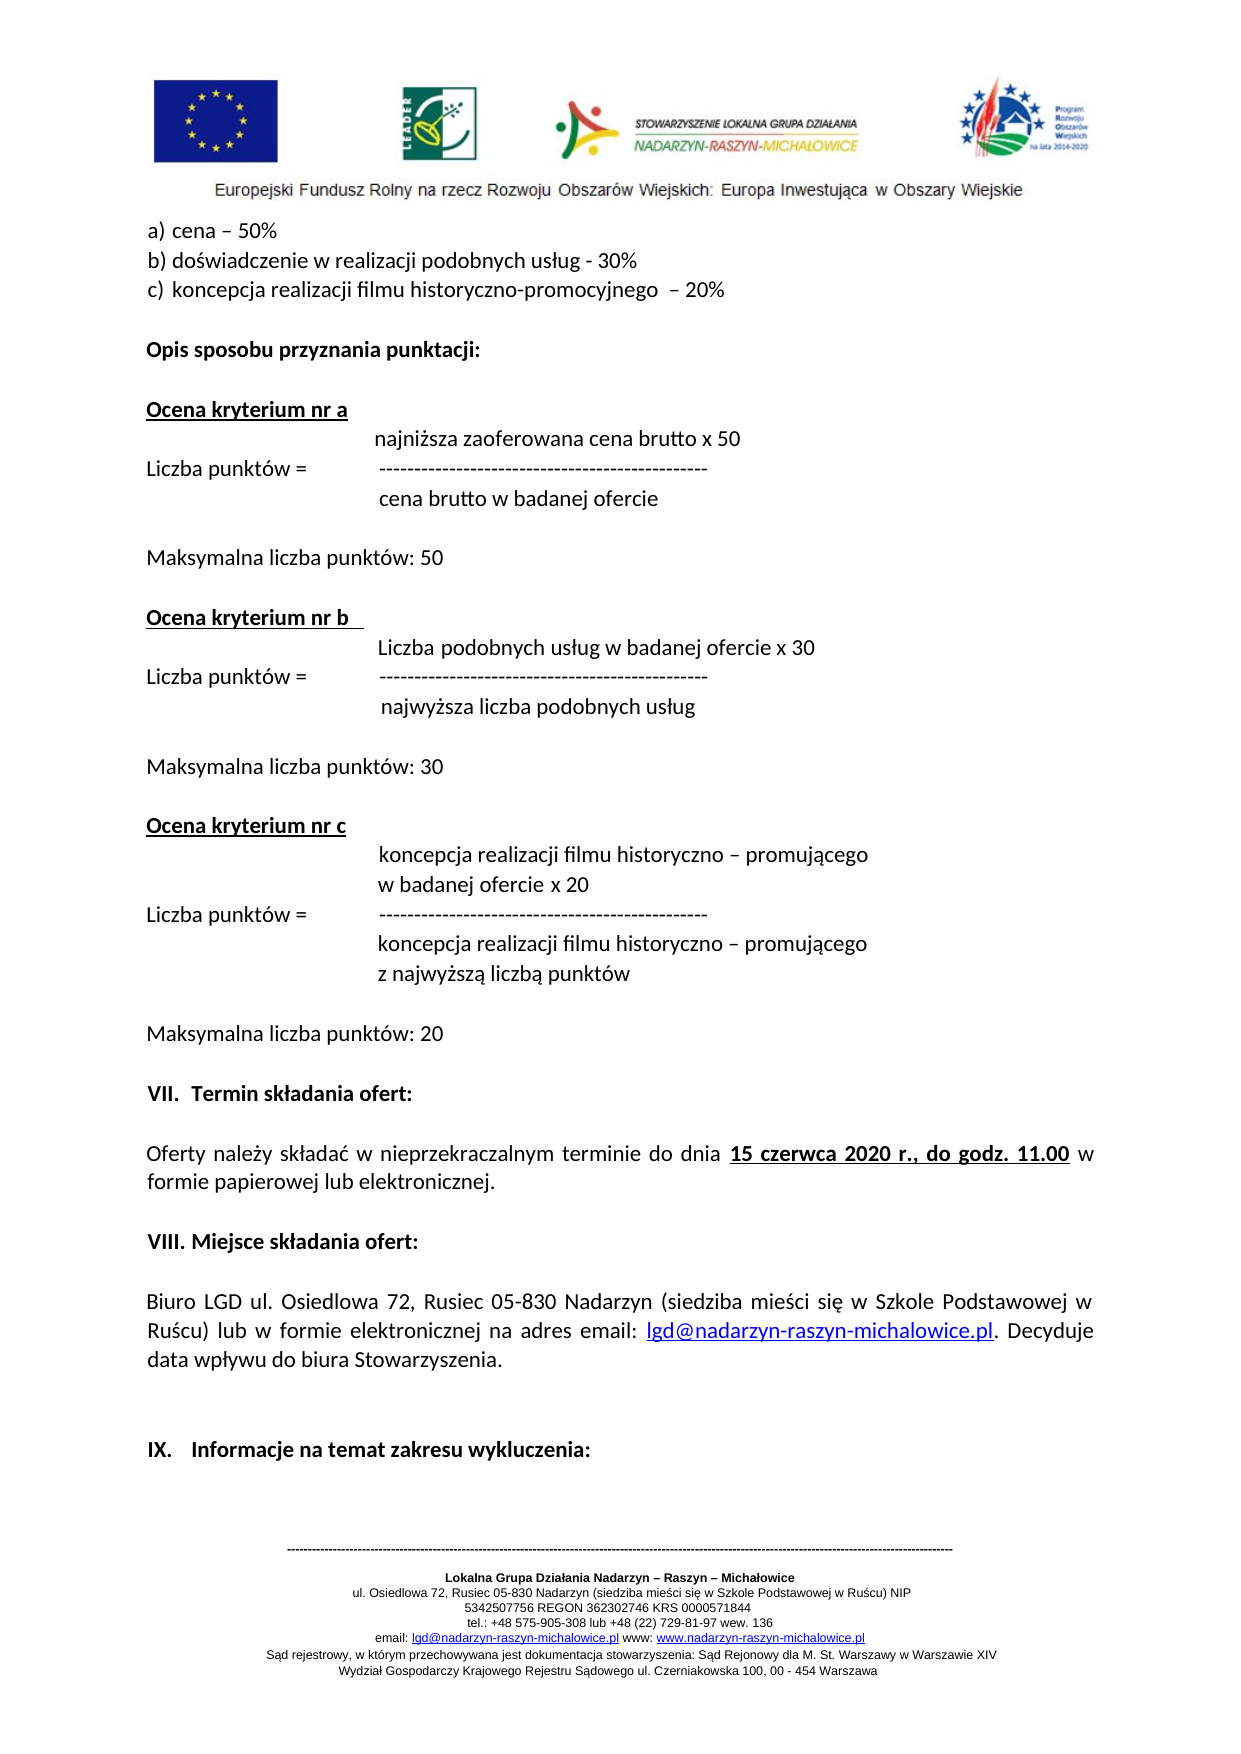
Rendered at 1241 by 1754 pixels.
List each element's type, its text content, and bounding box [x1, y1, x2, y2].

text koncepcja realizacji filmu historyczno – promującego [146, 841, 1098, 868]
text Maksymalna liczba punktów: 30 [146, 752, 1094, 780]
text Maksymalna liczba punktów: 20 [146, 1019, 1094, 1047]
list Miejsce składania ofert: [147, 1227, 1098, 1255]
text Liczba podobnych usług w badanej ofercie x 30 [146, 633, 1098, 661]
list doświadczenie w realizacji podobnych usług - 30% [147, 246, 1094, 274]
text Oferty należy składać w nieprzekraczalnym terminie do dnia 15 czerwca 2020 r., do godz. 11.00 w formie papierowej lub elektronicznej. [146, 1139, 1094, 1196]
text koncepcja realizacji filmu historyczno – promującego [146, 929, 1098, 958]
text Ocena kryterium nr a [146, 395, 1098, 423]
text Ocena kryterium nr b [146, 603, 1098, 631]
text w badanej ofercie x 20 [146, 870, 1098, 898]
text z najwyższą liczbą punktów [146, 959, 1098, 987]
list Termin składania ofert: [147, 1079, 1098, 1107]
text Liczba punktów = ----------------------------------------------- [146, 662, 1098, 691]
text Liczba punktów = ----------------------------------------------- [146, 454, 765, 482]
text Liczba punktów = ----------------------------------------------- [146, 900, 765, 928]
text cena brutto w badanej ofercie [379, 484, 765, 512]
text najniższa zaoferowana cena brutto x 50 [146, 424, 1098, 452]
picture [147, 73, 1092, 203]
text Maksymalna liczba punktów: 50 [146, 543, 1094, 572]
text najwyższa liczba podobnych usług [381, 692, 1094, 720]
list cena – 50% [147, 216, 1094, 244]
list koncepcja realizacji filmu historyczno-promocyjnego – 20% [147, 275, 1094, 303]
list Informacje na temat zakresu wykluczenia: [147, 1435, 1098, 1463]
text Biuro LGD ul. Osiedlowa 72, Rusiec 05-830 Nadarzyn (siedziba mieści się w Szkole Podstawowej w Ruścu) lub w formie elektronicznej na adres email: lgd@nadarzyn-raszyn-michalowice.pl. Decyduje data wpływu do biura Stowarzyszenia. [146, 1287, 1094, 1373]
text Opis sposobu przyznania punktacji: [146, 335, 1098, 363]
text Ocena kryterium nr c [146, 811, 1098, 839]
